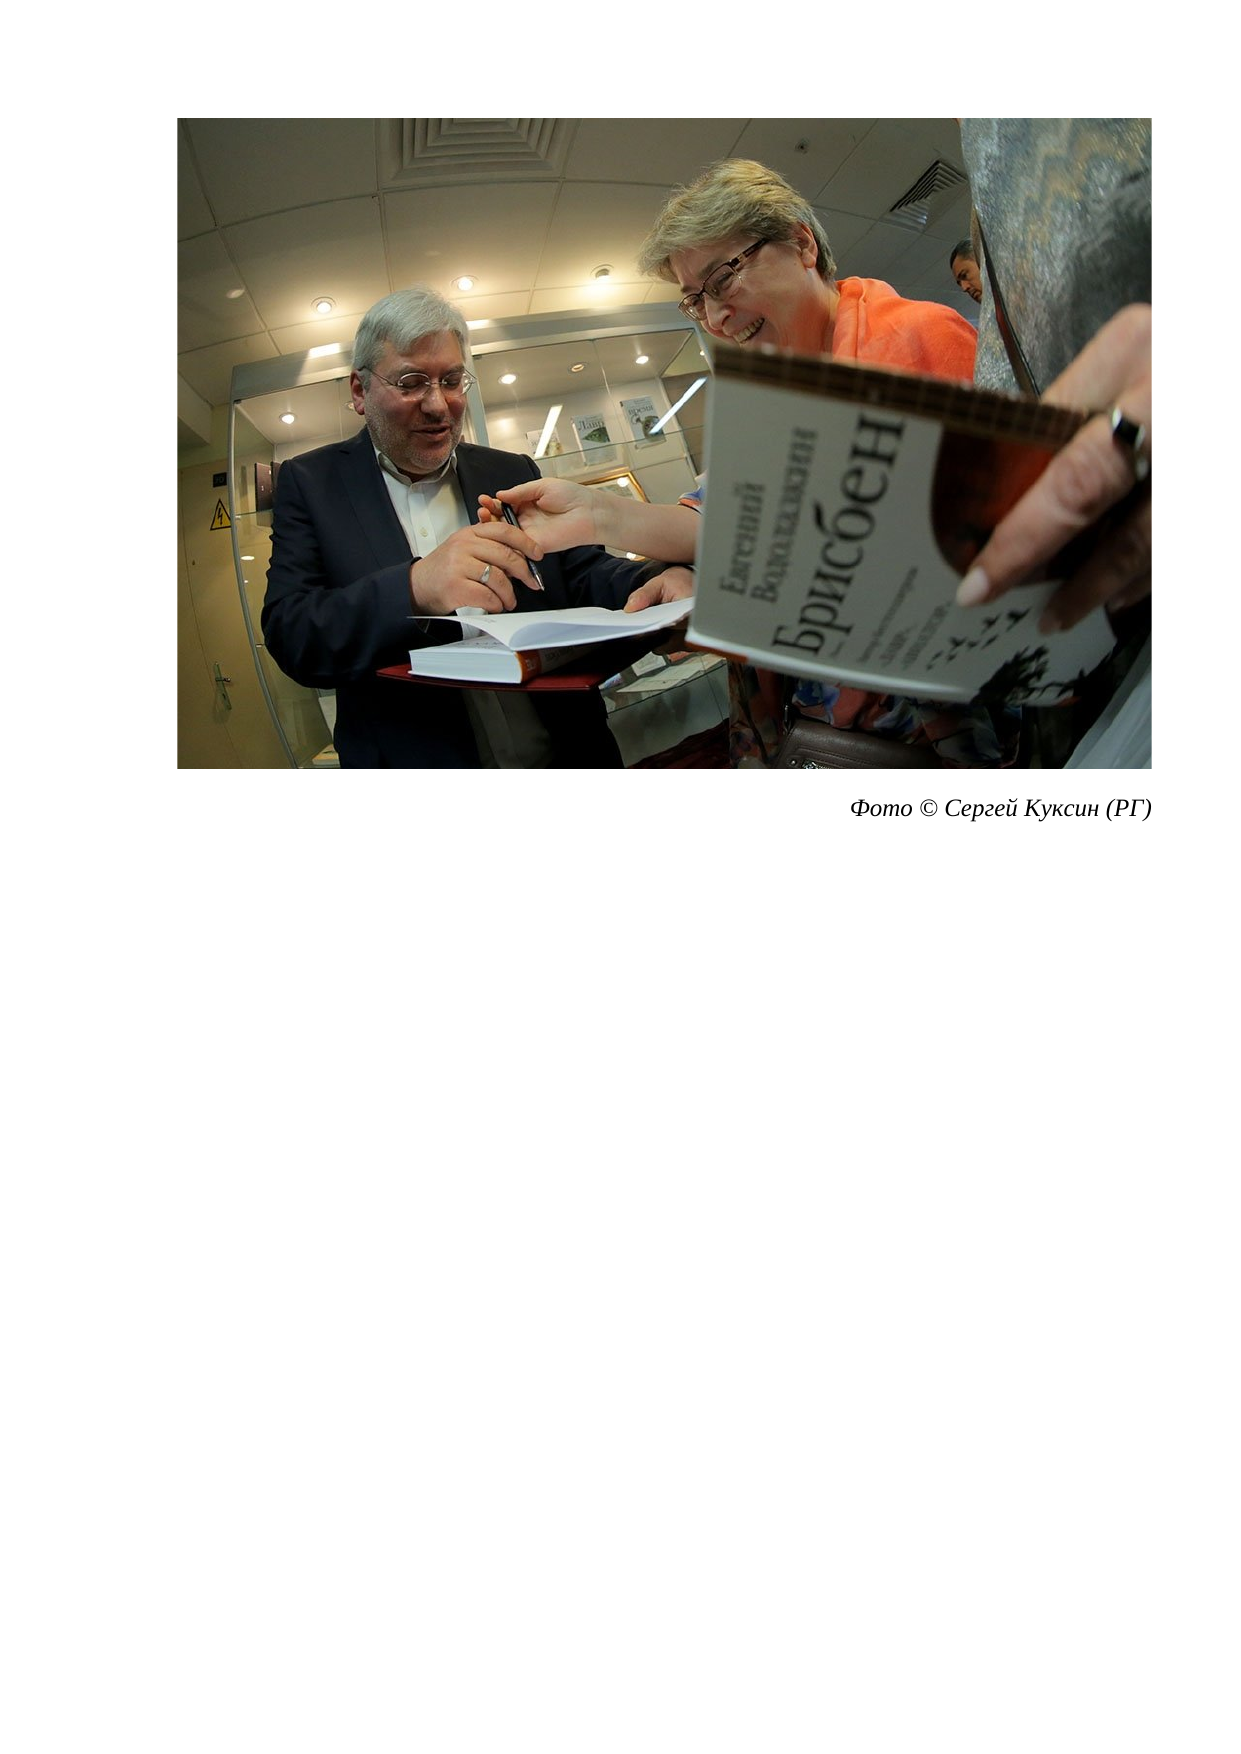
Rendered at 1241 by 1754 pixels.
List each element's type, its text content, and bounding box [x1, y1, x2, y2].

text Фото © Сергей Куксин (РГ) [177, 793, 1152, 822]
picture [177, 118, 1152, 769]
